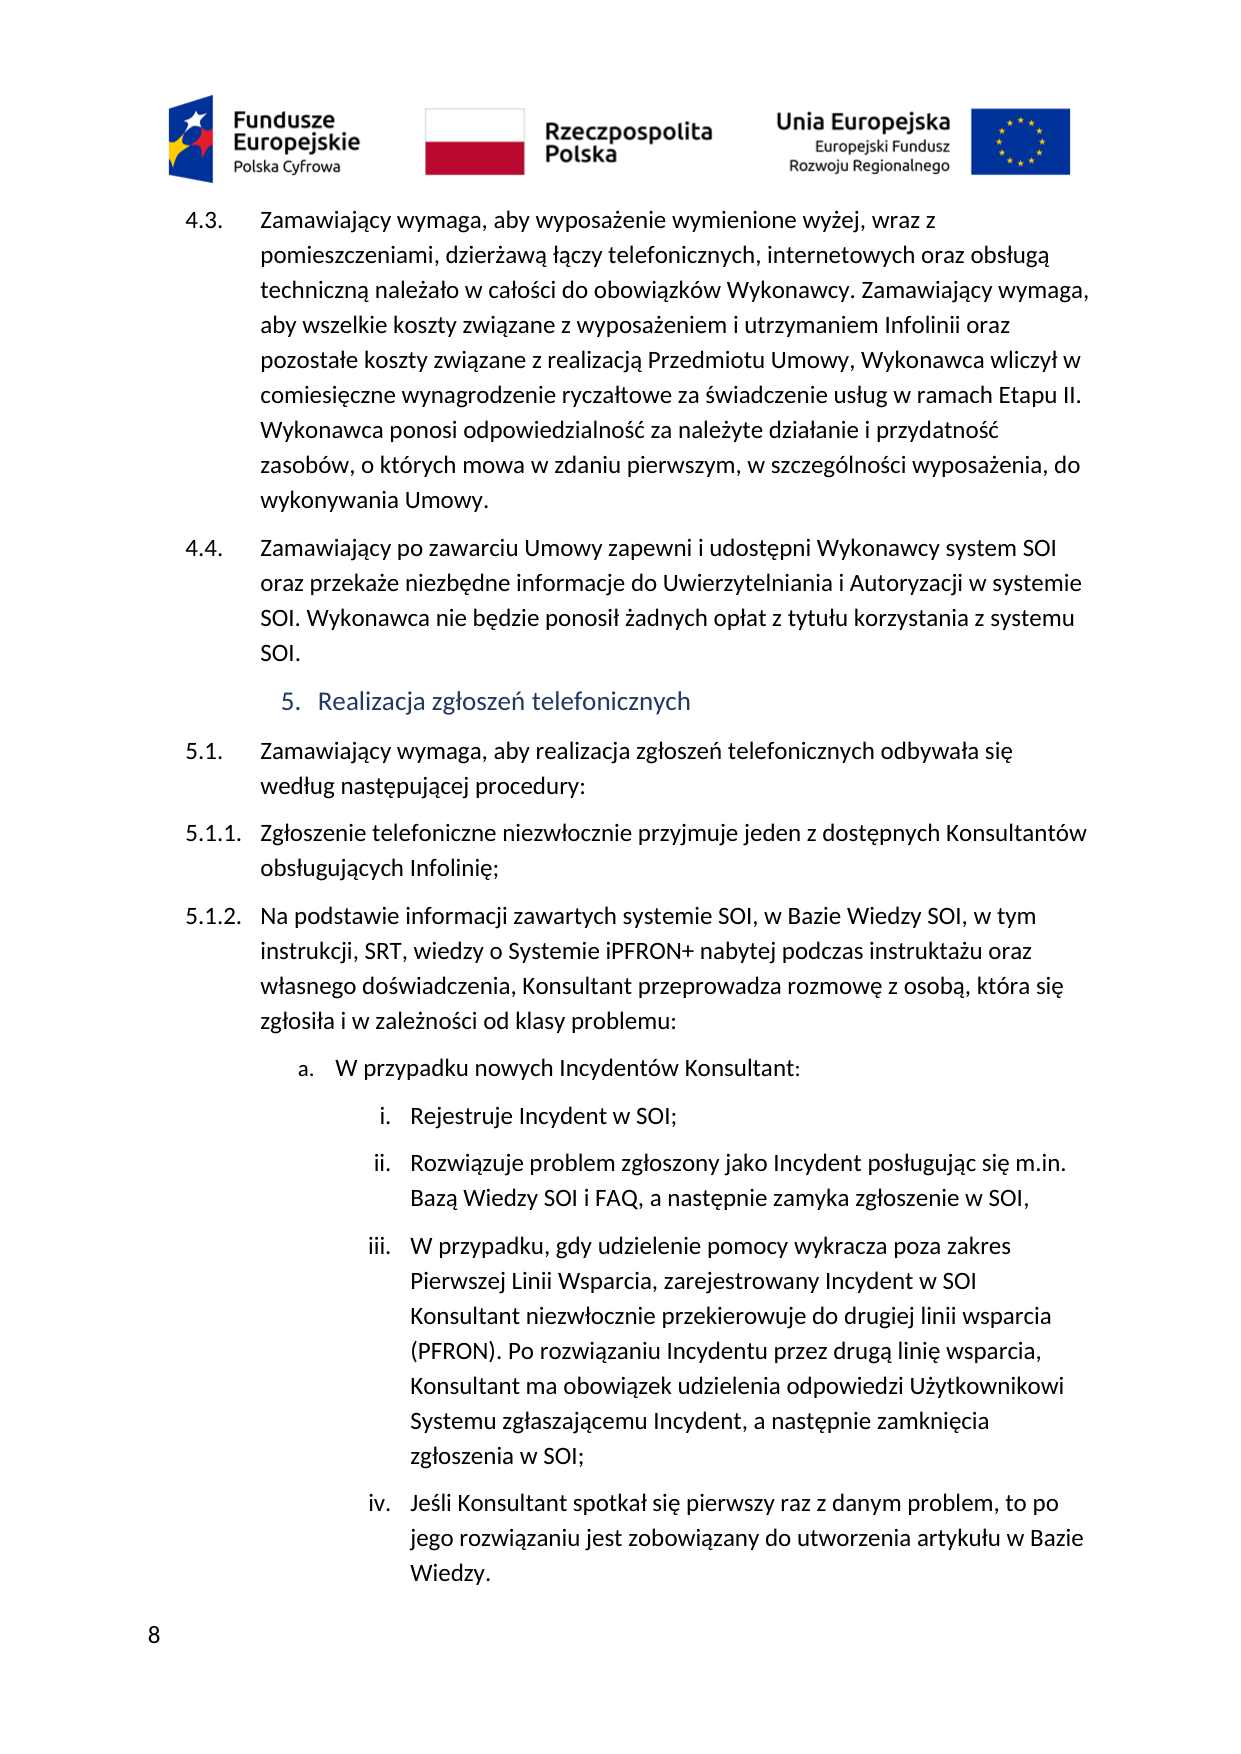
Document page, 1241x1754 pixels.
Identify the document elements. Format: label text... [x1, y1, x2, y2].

list Rozwiązuje problem zgłoszony jako Incydent posługując się m.in. Bazą Wiedzy SOI i FAQ, a następnie zamyka zgłoszenie w SOI, [391, 1147, 1093, 1213]
list Zamawiający po zawarciu Umowy zapewni i udostępni Wykonawcy system SOI oraz przekaże niezbędne informacje do Uwierzytelniania i Autoryzacji w systemie SOI. Wykonawca nie będzie ponosił żadnych opłat z tytułu korzystania z systemu SOI. [185, 532, 1093, 668]
list W przypadku nowych Incydentów Konsultant: [298, 1052, 1093, 1083]
list Na podstawie informacji zawartych systemie SOI, w Bazie Wiedzy SOI, w tym instrukcji, SRT, wiedzy o Systemie iPFRON+ nabytej podczas instruktażu oraz własnego doświadczenia, Konsultant przeprowadza rozmowę z osobą, która się zgłosiła i w zależności od klasy problemu: [185, 900, 1093, 1036]
list Rejestruje Incydent w SOI; [391, 1100, 1093, 1131]
list Zamawiający wymaga, aby wyposażenie wymienione wyżej, wraz z pomieszczeniami, dzierżawą łączy telefonicznych, internetowych oraz obsługą techniczną należało w całości do obowiązków Wykonawcy. Zamawiający wymaga, aby wszelkie koszty związane z wyposażeniem i utrzymaniem Infolinii oraz pozostałe koszty związane z realizacją Przedmiotu Umowy, Wykonawca wliczył w comiesięczne wynagrodzenie ryczałtowe za świadczenie usług w ramach Etapu II. Wykonawca ponosi odpowiedzialność za należyte działanie i przydatność zasobów, o których mowa w zdaniu pierwszym, w szczególności wyposażenia, do wykonywania Umowy. [185, 204, 1093, 515]
list W przypadku, gdy udzielenie pomocy wykracza poza zakres Pierwszej Linii Wsparcia, zarejestrowany Incydent w SOI Konsultant niezwłocznie przekierowuje do drugiej linii wsparcia (PFRON). Po rozwiązaniu Incydentu przez drugą linię wsparcia, Konsultant ma obowiązek udzielenia odpowiedzi Użytkownikowi Systemu zgłaszającemu Incydent, a następnie zamknięcia zgłoszenia w SOI; [391, 1230, 1093, 1471]
list Zamawiający wymaga, aby realizacja zgłoszeń telefonicznych odbywała się według następującej procedury: [185, 735, 1093, 801]
list Zgłoszenie telefoniczne niezwłocznie przyjmuje jeden z dostępnych Konsultantów obsługujących Infolinię; [185, 817, 1093, 883]
subtitle Realizacja zgłoszeń telefonicznych [281, 684, 1093, 718]
picture [147, 73, 1092, 205]
list Jeśli Konsultant spotkał się pierwszy raz z danym problem, to po jego rozwiązaniu jest zobowiązany do utworzenia artykułu w Bazie Wiedzy. [391, 1487, 1093, 1588]
